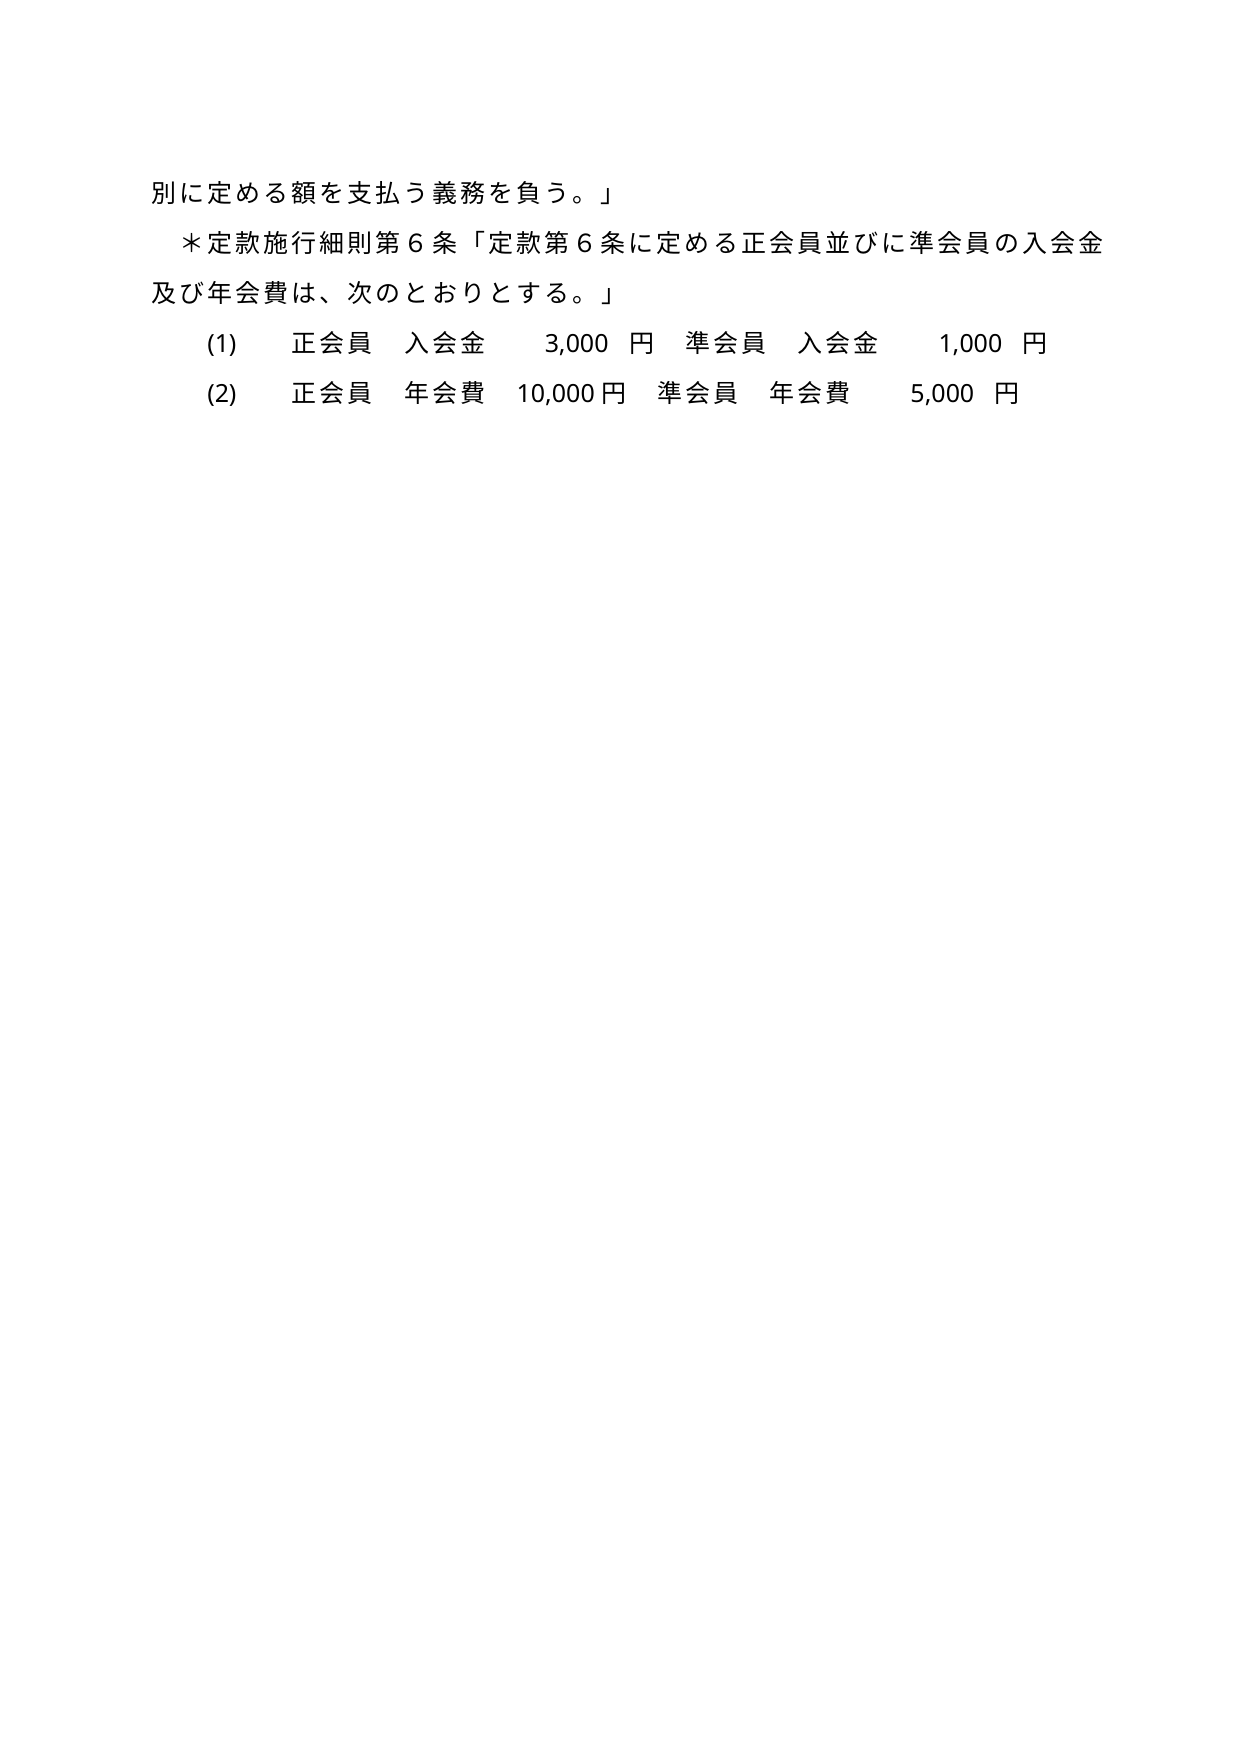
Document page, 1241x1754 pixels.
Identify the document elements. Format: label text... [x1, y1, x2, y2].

text (1) 正会員 入会金 3,000円 準会員 入会金 1,000円 [188, 317, 1107, 367]
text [151, 167, 1107, 217]
text (2) 正会員 年会費 10,000円 準会員 年会費 5,000円 [188, 367, 1107, 417]
text ＊定款施行細則第６条「定款第６条に定める正会員並びに準会員の入会金及び年会費は、次のとおりとする。」 [151, 217, 1107, 317]
